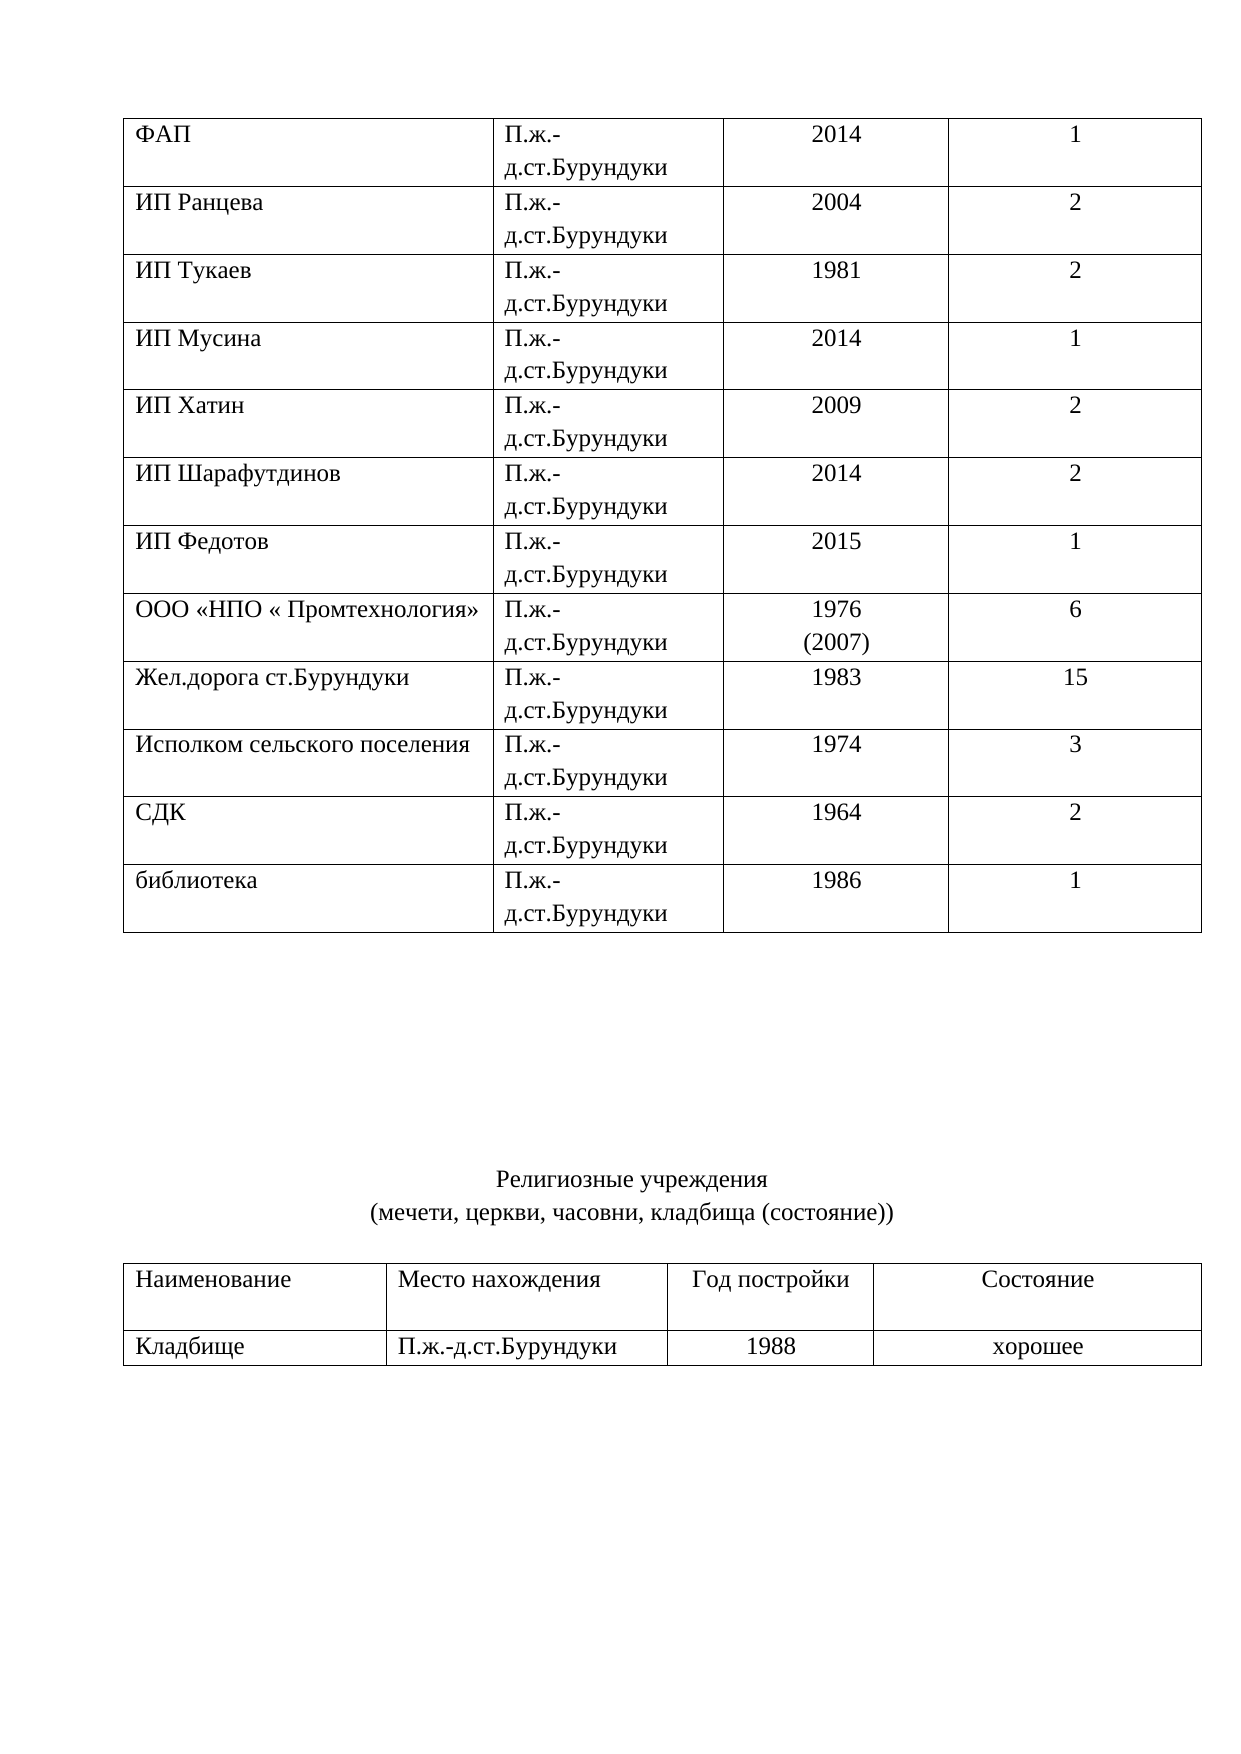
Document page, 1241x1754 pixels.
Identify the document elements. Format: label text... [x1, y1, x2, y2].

table_cell 2 [949, 187, 1201, 254]
table_cell 2 [949, 458, 1201, 525]
table_cell 1981 [724, 255, 948, 322]
table_cell ИП Тукаев [124, 255, 493, 322]
table_header Место нахождения [387, 1264, 667, 1330]
table_cell 2014 [724, 458, 948, 525]
table_header Год постройки [668, 1264, 873, 1330]
table_cell П.ж.-д.ст.Бурундуки [494, 390, 723, 457]
table_cell ООО «НПО « Промтехнология» [124, 594, 493, 661]
table_cell 1 [949, 323, 1201, 389]
table_cell П.ж.-д.ст.Бурундуки [494, 187, 723, 254]
table_cell 1983 [724, 662, 948, 728]
table_header Состояние [874, 1264, 1201, 1330]
table_cell 2009 [724, 390, 948, 457]
table_cell 1 [949, 865, 1201, 932]
text Религиозные учреждения [112, 1164, 1152, 1193]
table_cell ИП Мусина [124, 323, 493, 389]
table_cell П.ж.-д.ст.Бурундуки [494, 730, 723, 796]
table_cell 2 [949, 255, 1201, 322]
table_cell ИП Ранцева [124, 187, 493, 254]
table_cell библиотека [124, 865, 493, 932]
table_cell П.ж.-д.ст.Бурундуки [494, 323, 723, 389]
table_cell ИП Хатин [124, 390, 493, 457]
table_cell 15 [949, 662, 1201, 728]
table_cell П.ж.-д.ст.Бурундуки [494, 594, 723, 661]
table_cell 2 [949, 390, 1201, 457]
table_cell 3 [949, 730, 1201, 796]
text (мечети, церкви, часовни, кладбища (состояние)) [112, 1197, 1152, 1226]
table_cell 2 [949, 797, 1201, 864]
table_cell ФАП [124, 119, 493, 186]
table_cell П.ж.-д.ст.Бурундуки [494, 797, 723, 864]
table_cell 1974 [724, 730, 948, 796]
table_cell СДК [124, 797, 493, 864]
table_cell П.ж.-д.ст.Бурундуки [387, 1331, 667, 1365]
table_cell П.ж.-д.ст.Бурундуки [494, 662, 723, 728]
table_cell 6 [949, 594, 1201, 661]
table_cell 2015 [724, 526, 948, 593]
table_cell хорошее [874, 1331, 1201, 1365]
table_cell Жел.дорога ст.Бурундуки [124, 662, 493, 728]
table_cell Исполком сельского поселения [124, 730, 493, 796]
table_cell 2004 [724, 187, 948, 254]
table_cell 1964 [724, 797, 948, 864]
table_cell П.ж.-д.ст.Бурундуки [494, 865, 723, 932]
table_cell Кладбище [124, 1331, 386, 1365]
table_cell 1986 [724, 865, 948, 932]
table_cell 1976 (2007) [724, 594, 948, 661]
table_cell 2014 [724, 119, 948, 186]
table_cell ИП Федотов [124, 526, 493, 593]
table_cell 2014 [724, 323, 948, 389]
table_cell П.ж.-д.ст.Бурундуки [494, 458, 723, 525]
table_header Наименование [124, 1264, 386, 1330]
table_cell П.ж.-д.ст.Бурундуки [494, 526, 723, 593]
table_cell П.ж.-д.ст.Бурундуки [494, 119, 723, 186]
table_cell П.ж.-д.ст.Бурундуки [494, 255, 723, 322]
table_cell 1 [949, 119, 1201, 186]
table_cell ИП Шарафутдинов [124, 458, 493, 525]
table_cell 1 [949, 526, 1201, 593]
table_cell 1988 [668, 1331, 873, 1365]
